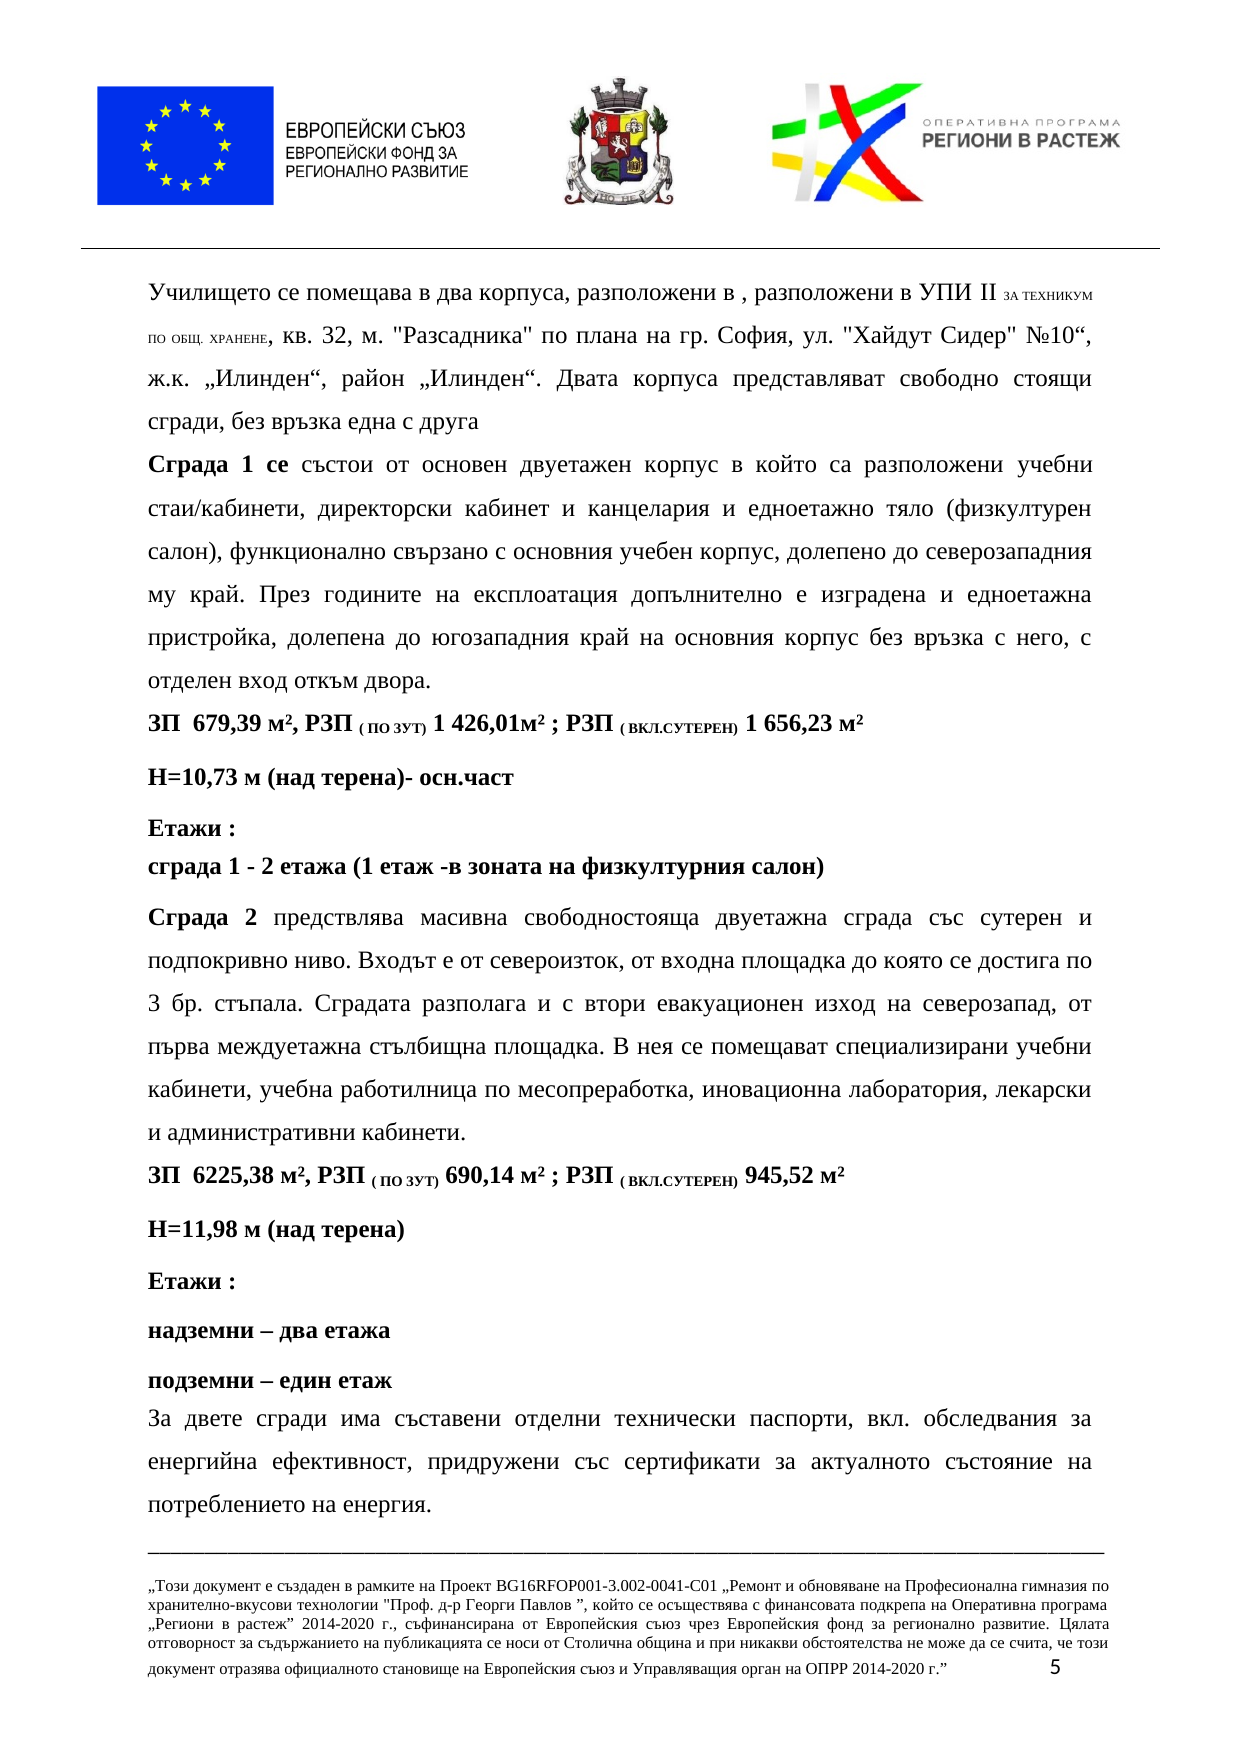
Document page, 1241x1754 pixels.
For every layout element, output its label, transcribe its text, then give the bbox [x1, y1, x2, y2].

text Етажи : [148, 813, 1092, 842]
picture [753, 73, 1146, 210]
text ЗП 679,39 м², РЗП ( по ЗУТ) 1 426,01м² ; РЗП ( вкл.сутерен) 1 656,23 м² [148, 708, 1104, 737]
text За двете сгради има съставени отделни технически паспорти, вкл. обследвания за енергийна ефективност, придружени със сертификати за актуалното състояние на потреблението на енергия. [148, 1403, 1093, 1518]
text Сграда 2 предствлява масивна свободностояща двуетажна сграда със сутерен и подпокривно ниво. Входът е от североизток, от входна площадка до която се достига по 3 бр. стъпала. Сградата разполага и с втори евакуационен изход на северозапад, от първа междуетажна стълбищна площадка. В нея се помещават специализирани учебни кабинети, учебна работилница по месопреработка, иновационна лаборатория, лекарски и административни кабинети. [148, 902, 1093, 1146]
text надземни – два етажа [148, 1316, 1092, 1344]
text Сграда 1 се състои от основен двуетажен корпус в който са разположени учебни стаи/кабинети, директорски кабинет и канцелария и едноетажно тяло (физкултурен салон), функционално свързано с основния учебен корпус, долепено до северозападния му край. През годините на експлоатация допълнително е изградена и едноетажна пристройка, долепена до югозападния край на основния корпус без връзка с него, с отделен вход откъм двора. [148, 449, 1093, 694]
text подземни – един етаж [148, 1365, 1092, 1394]
text ЗП 6225,38 м², РЗП ( по ЗУТ) 690,14 м² ; РЗП ( вкл.сутерен) 945,52 м² [148, 1161, 1104, 1189]
picture [80, 73, 501, 221]
text Н=11,98 м (над терена) [148, 1214, 1093, 1243]
text Училището се помещава в два корпуса, разположени в , разположени в УПИ II ЗА ТЕХНИКУМ ПО ОБЩ. ХРАНЕНЕ, кв. 32, м. "Разсадника" по плана на гр. София, ул. "Хайдут Сидер" №10“, ж.к. „Илинден“, район „Илинден“. Двата корпуса представляват свободно стоящи сгради, без връзка една с друга [148, 277, 1093, 435]
text сграда 1 - 2 етажа (1 етаж -в зоната на физкултурния салон) [148, 851, 1093, 879]
picture [562, 76, 675, 205]
text Н=10,73 м (над терена)- осн.част [148, 762, 1093, 791]
text Етажи : [148, 1266, 1092, 1294]
